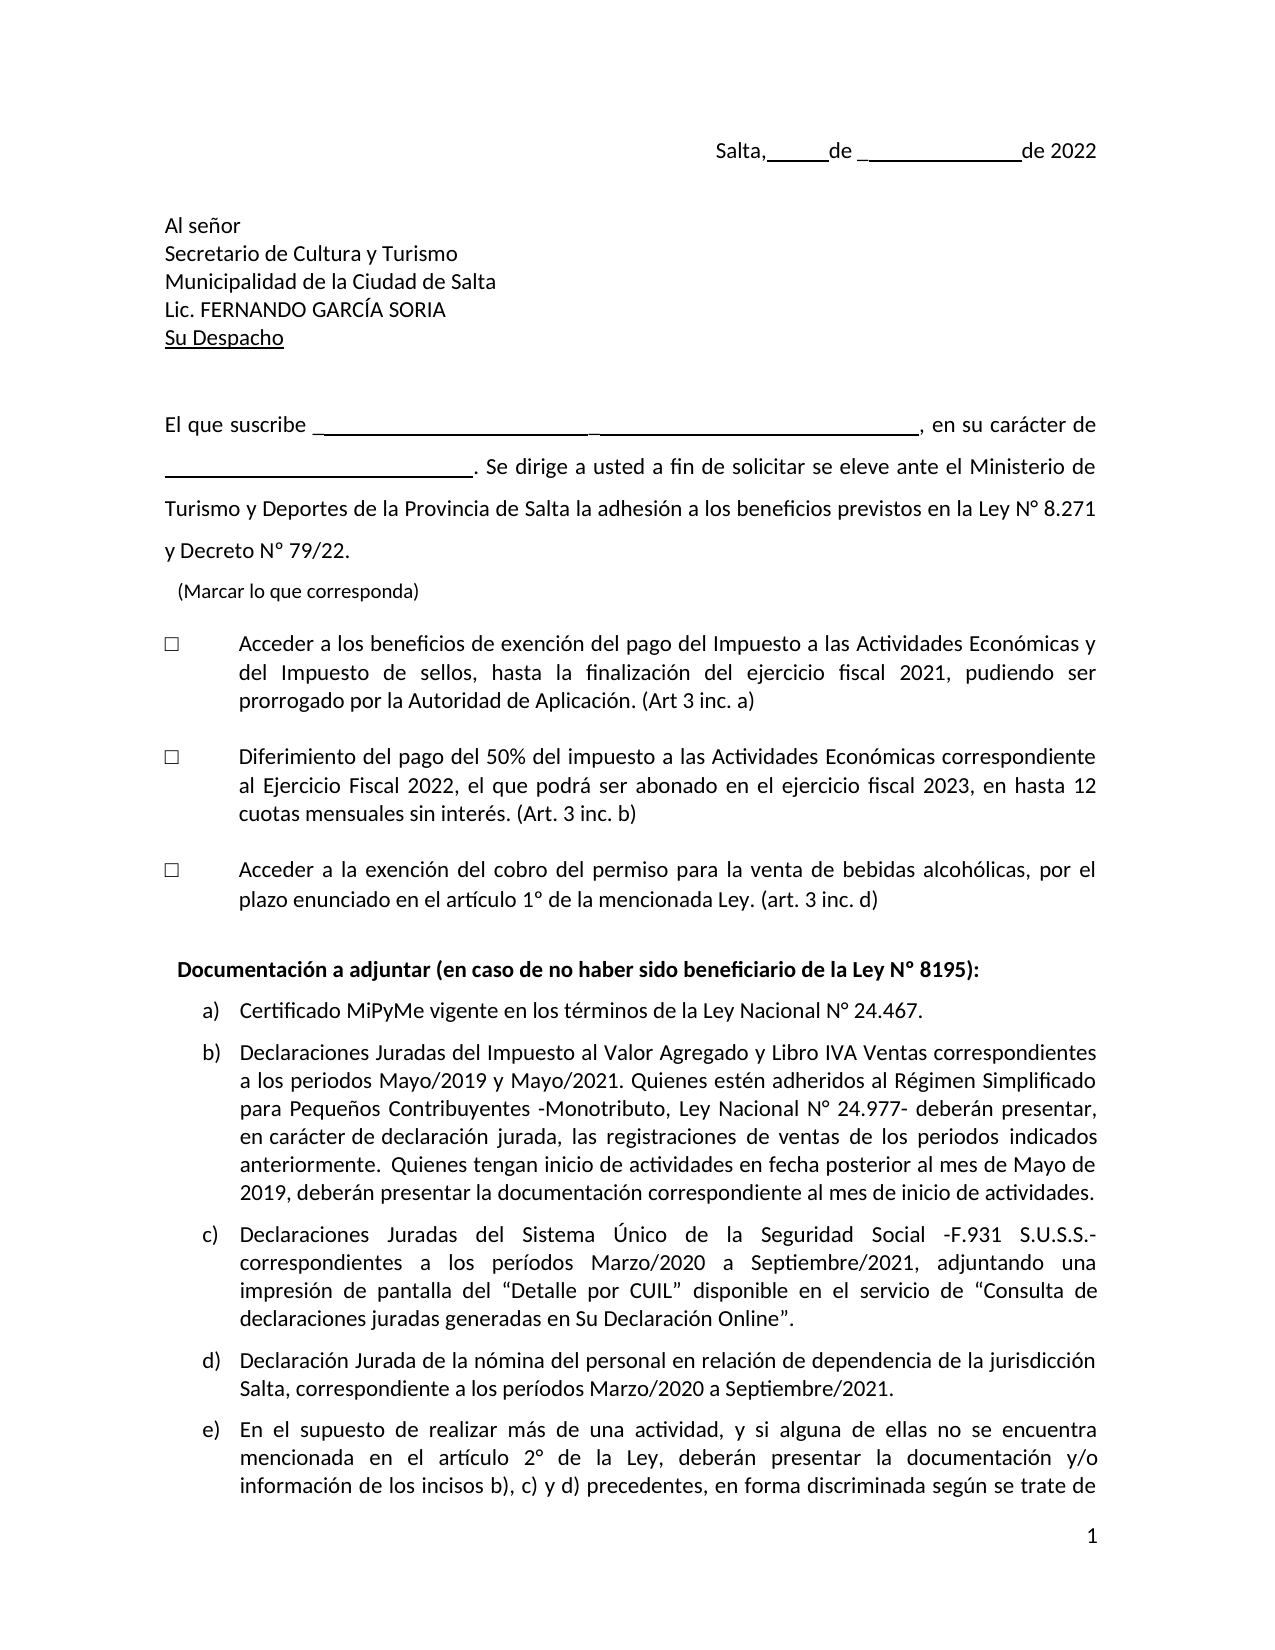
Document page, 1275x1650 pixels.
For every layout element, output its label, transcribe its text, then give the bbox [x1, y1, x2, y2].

list Declaraciones Juradas del Sistema Único de la Seguridad Social -F.931 S.U.S.S.- correspondientes a los períodos Marzo/2020 a Septiembre/2021, adjuntando una impresión de pantalla del “Detalle por CUIL” disponible en el servicio de “Consulta de declaraciones juradas generadas en Su Declaración Online”. [202, 1220, 1098, 1332]
list Acceder a la exención del cobro del permiso para la venta de bebidas alcohólicas, por el plazo enunciado en el artículo 1º de la mencionada Ley. (art. 3 inc. d) [164, 856, 1098, 913]
list Acceder a los beneficios de exención del pago del Impuesto a las Actividades Económicas y del Impuesto de sellos, hasta la finalización del ejercicio fiscal 2021, pudiendo ser prorrogado por la Autoridad de Aplicación. (Art 3 inc. a) [164, 629, 1098, 714]
list Certificado MiPyMe vigente en los términos de la Ley Nacional N° 24.467. [202, 997, 1098, 1025]
text . Se dirige a usted a fin de solicitar se eleve ante el Ministerio de Turismo y Deportes de la Provincia de Salta la adhesión a los beneficios previstos en la Ley N° 8.271 y Decreto Nº 79/22. [164, 452, 1097, 564]
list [202, 1416, 1098, 1499]
text Al señor [164, 211, 1110, 239]
list Diferimiento del pago del 50% del impuesto a las Actividades Económicas correspondiente al Ejercicio Fiscal 2022, el que podrá ser abonado en el ejercicio fiscal 2023, en hasta 12 cuotas mensuales sin interés. (Art. 3 inc. b) [164, 742, 1098, 827]
text Secretario de Cultura y Turismo [164, 239, 1110, 267]
text Salta, de _ de 2022 [716, 136, 1110, 164]
text Su Despacho [164, 323, 1110, 351]
text Municipalidad de la Ciudad de Salta [164, 267, 1110, 295]
text Lic. FERNANDO GARCÍA SORIA [164, 295, 1110, 323]
list Declaración Jurada de la nómina del personal en relación de dependencia de la jurisdicción Salta, correspondiente a los períodos Marzo/2020 a Septiembre/2021. [202, 1346, 1098, 1402]
list Declaraciones Juradas del Impuesto al Valor Agregado y Libro IVA Ventas correspondientes a los periodos Mayo/2019 y Mayo/2021. Quienes estén adheridos al Régimen Simplificado para Pequeños Contribuyentes -Monotributo, Ley Nacional N° 24.977- deberán presentar, en carácter de declaración jurada, las registraciones de ventas de los periodos indicados anteriormente. Quienes tengan inicio de actividades en fecha posterior al mes de Mayo de 2019, deberán presentar la documentación correspondiente al mes de inicio de actividades. [202, 1038, 1098, 1206]
text El que suscribe _ _ , en su carácter de [164, 410, 1110, 438]
subtitle Documentación a adjuntar (en caso de no haber sido beneficiario de la Ley Nº 8195): [177, 955, 1110, 983]
text (Marcar lo que corresponda) [177, 578, 1110, 603]
